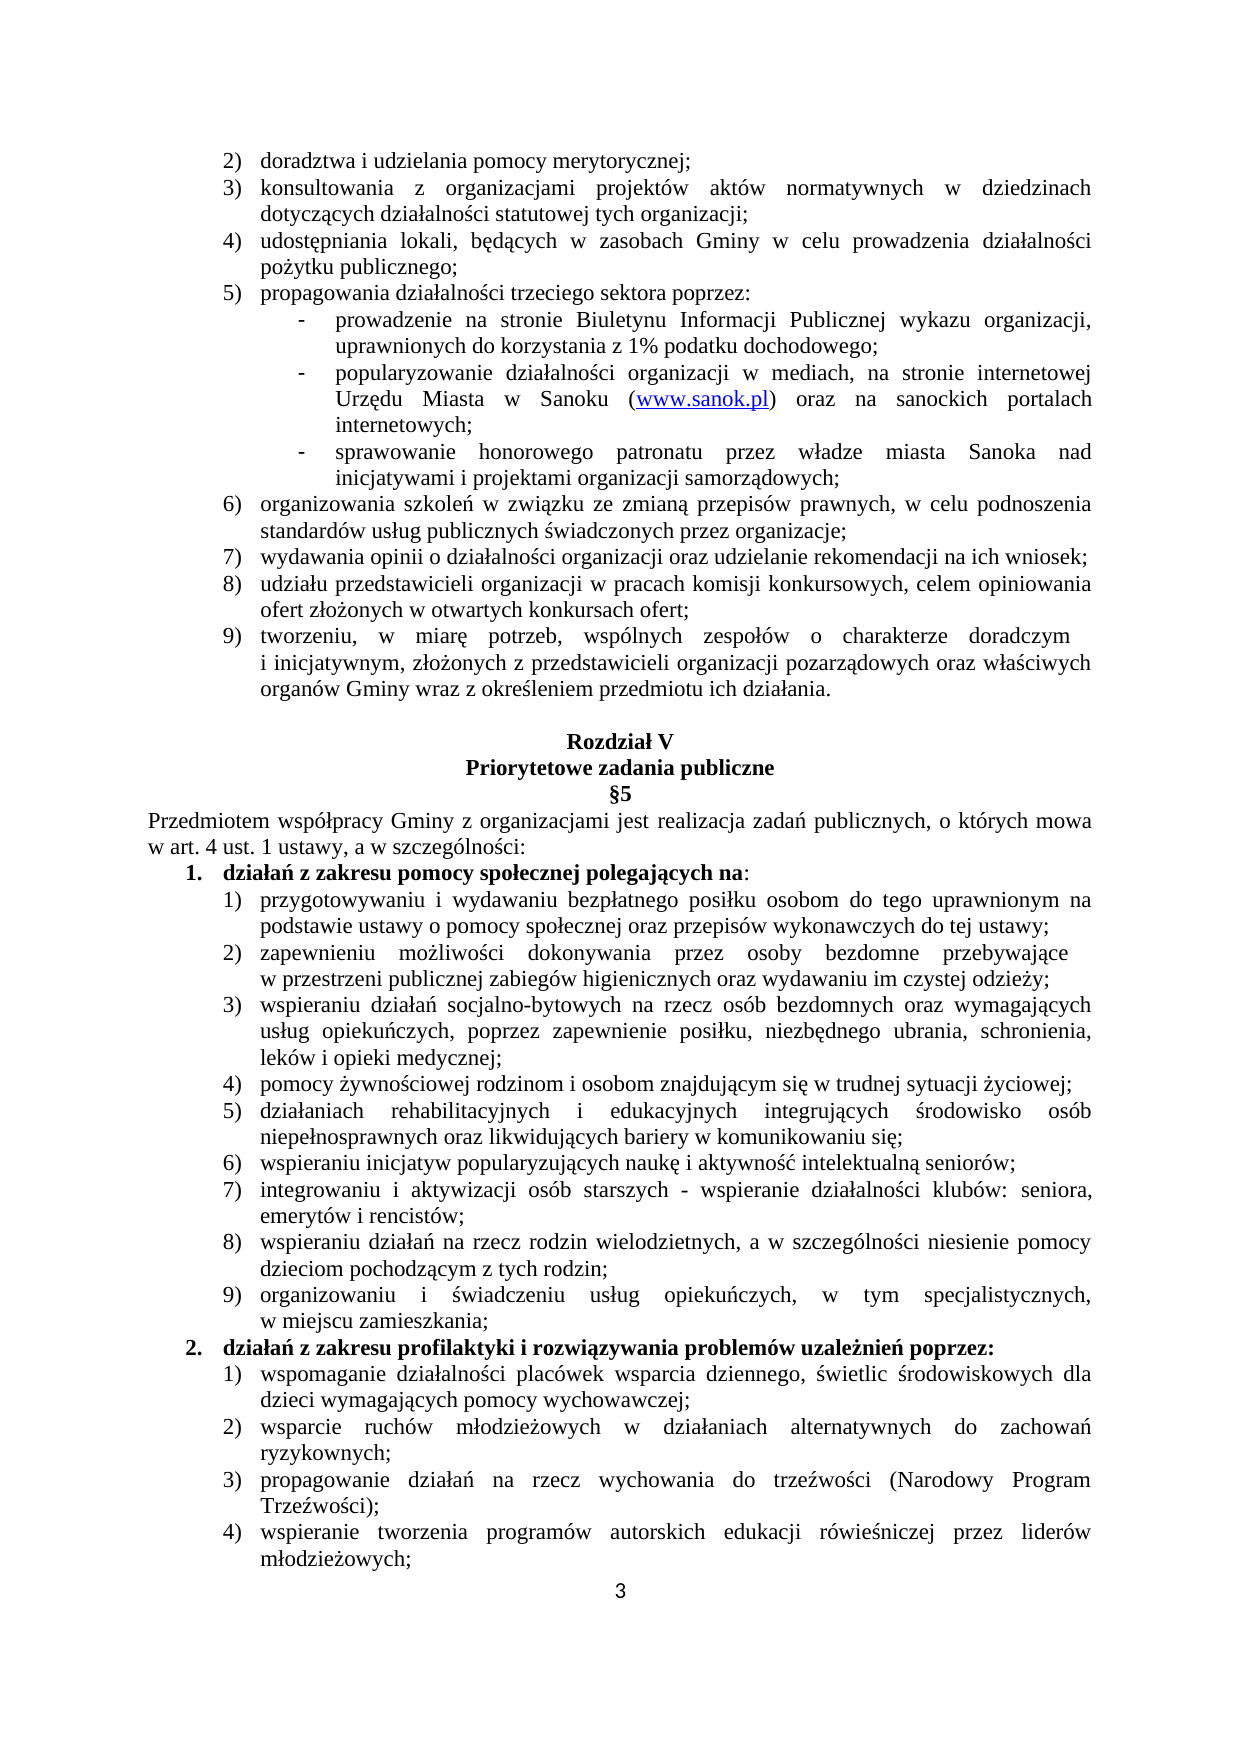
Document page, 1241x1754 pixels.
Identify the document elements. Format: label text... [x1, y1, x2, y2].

list wspieraniu inicjatyw popularyzujących naukę i aktywność intelektualną seniorów; [223, 1149, 1093, 1176]
list zapewnieniu możliwości dokonywania przez osoby bezdomne przebywające w przestrzeni publicznej zabiegów higienicznych oraz wydawaniu im czystej odzieży; [223, 938, 1093, 991]
list wspieraniu działań na rzecz rodzin wielodzietnych, a w szczególności niesienie pomocy dzieciom pochodzącym z tych rodzin; [223, 1228, 1093, 1281]
list sprawowanie honorowego patronatu przez władze miasta Sanoka nad inicjatywami i projektami organizacji samorządowych; [298, 438, 1093, 491]
list wydawania opinii o działalności organizacji oraz udzielanie rekomendacji na ich wniosek; [223, 543, 1093, 569]
text §5 [148, 780, 1093, 807]
list integrowaniu i aktywizacji osób starszych - wspieranie działalności klubów: seniora, emerytów i rencistów; [223, 1176, 1093, 1228]
text Przedmiotem współpracy Gminy z organizacjami jest realizacja zadań publicznych, o których mowa w art. 4 ust. 1 ustawy, a w szczególności: [148, 807, 1093, 859]
list organizowaniu i świadczeniu usług opiekuńczych, w tym specjalistycznych, w miejscu zamieszkania; [223, 1281, 1093, 1334]
list konsultowania z organizacjami projektów aktów normatywnych w dziedzinach dotyczących działalności statutowej tych organizacji; [223, 174, 1093, 227]
text Priorytetowe zadania publiczne [148, 754, 1093, 780]
list pomocy żywnościowej rodzinom i osobom znajdującym się w trudnej sytuacji życiowej; [223, 1070, 1093, 1097]
list działań z zakresu profilaktyki i rozwiązywania problemów uzależnień poprzez: [185, 1334, 1093, 1360]
list przygotowywaniu i wydawaniu bezpłatnego posiłku osobom do tego uprawnionym na podstawie ustawy o pomocy społecznej oraz przepisów wykonawczych do tej ustawy; [223, 886, 1093, 938]
text Rozdział V [148, 728, 1093, 754]
list wsparcie ruchów młodzieżowych w działaniach alternatywnych do zachowań ryzykownych; [223, 1413, 1093, 1466]
list doradztwa i udzielania pomocy merytorycznej; [223, 148, 1093, 174]
list popularyzowanie działalności organizacji w mediach, na stronie internetowej Urzędu Miasta w Sanoku (www.sanok.pl) oraz na sanockich portalach internetowych; [298, 358, 1093, 438]
list wspieraniu działań socjalno-bytowych na rzecz osób bezdomnych oraz wymagających usług opiekuńczych, poprzez zapewnienie posiłku, niezbędnego ubrania, schronienia, leków i opieki medycznej; [223, 991, 1093, 1070]
list wspieranie tworzenia programów autorskich edukacji rówieśniczej przez liderów młodzieżowych; [223, 1518, 1093, 1571]
list wspomaganie działalności placówek wsparcia dziennego, świetlic środowiskowych dla dzieci wymagających pomocy wychowawczej; [223, 1360, 1093, 1413]
list propagowania działalności trzeciego sektora poprzez: [223, 279, 1093, 306]
list organizowania szkoleń w związku ze zmianą przepisów prawnych, w celu podnoszenia standardów usług publicznych świadczonych przez organizacje; [223, 491, 1093, 543]
list działaniach rehabilitacyjnych i edukacyjnych integrujących środowisko osób niepełnosprawnych oraz likwidujących bariery w komunikowaniu się; [223, 1097, 1093, 1149]
list działań z zakresu pomocy społecznej polegających na: [185, 859, 1093, 886]
list tworzeniu, w miarę potrzeb, wspólnych zespołów o charakterze doradczym i inicjatywnym, złożonych z przedstawicieli organizacji pozarządowych oraz właściwych organów Gminy wraz z określeniem przedmiotu ich działania. [223, 622, 1093, 701]
list udostępniania lokali, będących w zasobach Gminy w celu prowadzenia działalności pożytku publicznego; [223, 227, 1093, 279]
list propagowanie działań na rzecz wychowania do trzeźwości (Narodowy Program Trzeźwości); [223, 1466, 1093, 1518]
list prowadzenie na stronie Biuletynu Informacji Publicznej wykazu organizacji, uprawnionych do korzystania z 1% podatku dochodowego; [298, 306, 1093, 358]
list udziału przedstawicieli organizacji w pracach komisji konkursowych, celem opiniowania ofert złożonych w otwartych konkursach ofert; [223, 569, 1093, 622]
